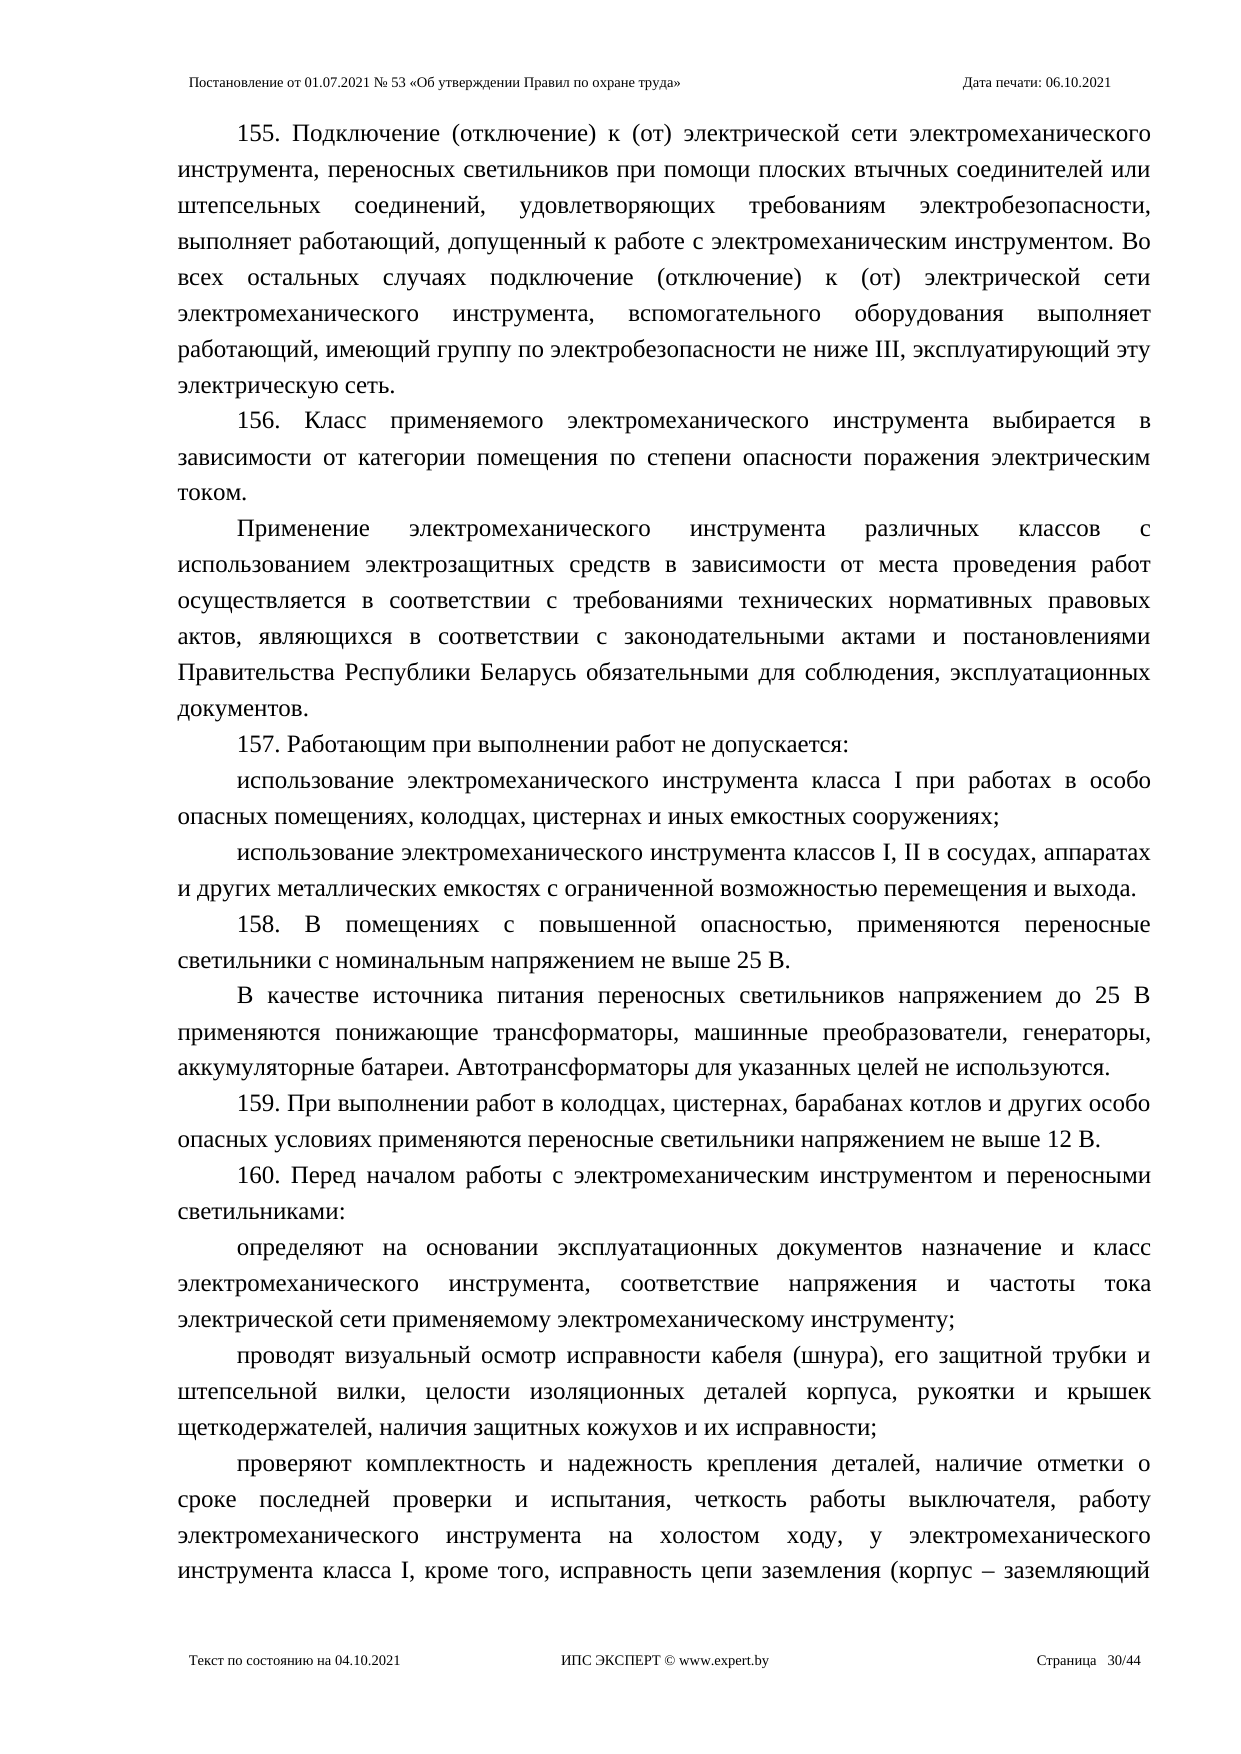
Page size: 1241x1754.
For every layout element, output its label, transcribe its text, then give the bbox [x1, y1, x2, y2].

text определяют на основании эксплуатационных документов назначение и класс электромеханического инструмента, соответствие напряжения и частоты тока электрической сети применяемому электромеханическому инструменту; [177, 1232, 1152, 1333]
text 155. Подключение (отключение) к (от) электрической сети электромеханического инструмента, переносных светильников при помощи плоских втычных соединителей или штепсельных соединений, удовлетворяющих требованиям электробезопасности, выполняет работающий, допущенный к работе с электромеханическим инструментом. Во всех остальных случаях подключение (отключение) к (от) электрической сети электромеханического инструмента, вспомогательного оборудования выполняет работающий, имеющий группу по электробезопасности не ниже III, эксплуатирующий эту электрическую сеть. [177, 118, 1152, 398]
text использование электромеханического инструмента классов I, II в сосудах, аппаратах и других металлических емкостях с ограниченной возможностью перемещения и выхода. [177, 837, 1152, 902]
text 156. Класс применяемого электромеханического инструмента выбирается в зависимости от категории помещения по степени опасности поражения электрическим током. [177, 406, 1152, 506]
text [177, 1448, 1152, 1584]
text В качестве источника питания переносных светильников напряжением до 25 В применяются понижающие трансформаторы, машинные преобразователи, генераторы, аккумуляторные батареи. Автотрансформаторы для указанных целей не используются. [177, 981, 1152, 1081]
text использование электромеханического инструмента класса I при работах в особо опасных помещениях, колодцах, цистернах и иных емкостных сооружениях; [177, 765, 1152, 830]
text проводят визуальный осмотр исправности кабеля (шнура), его защитной трубки и штепсельной вилки, целости изоляционных деталей корпуса, рукоятки и крышек щеткодержателей, наличия защитных кожухов и их исправности; [177, 1340, 1152, 1441]
text 157. Работающим при выполнении работ не допускается: [177, 729, 1152, 758]
text 158. В помещениях с повышенной опасностью, применяются переносные светильники с номинальным напряжением не выше 25 В. [177, 909, 1152, 973]
text Применение электромеханического инструмента различных классов с использованием электрозащитных средств в зависимости от места проведения работ осуществляется в соответствии с требованиями технических нормативных правовых актов, являющихся в соответствии с законодательными актами и постановлениями Правительства Республики Беларусь обязательными для соблюдения, эксплуатационных документов. [177, 513, 1152, 722]
text 159. При выполнении работ в колодцах, цистернах, барабанах котлов и других особо опасных условиях применяются переносные светильники напряжением не выше 12 В. [177, 1088, 1152, 1153]
text 160. Перед началом работы с электромеханическим инструментом и переносными светильниками: [177, 1160, 1152, 1225]
